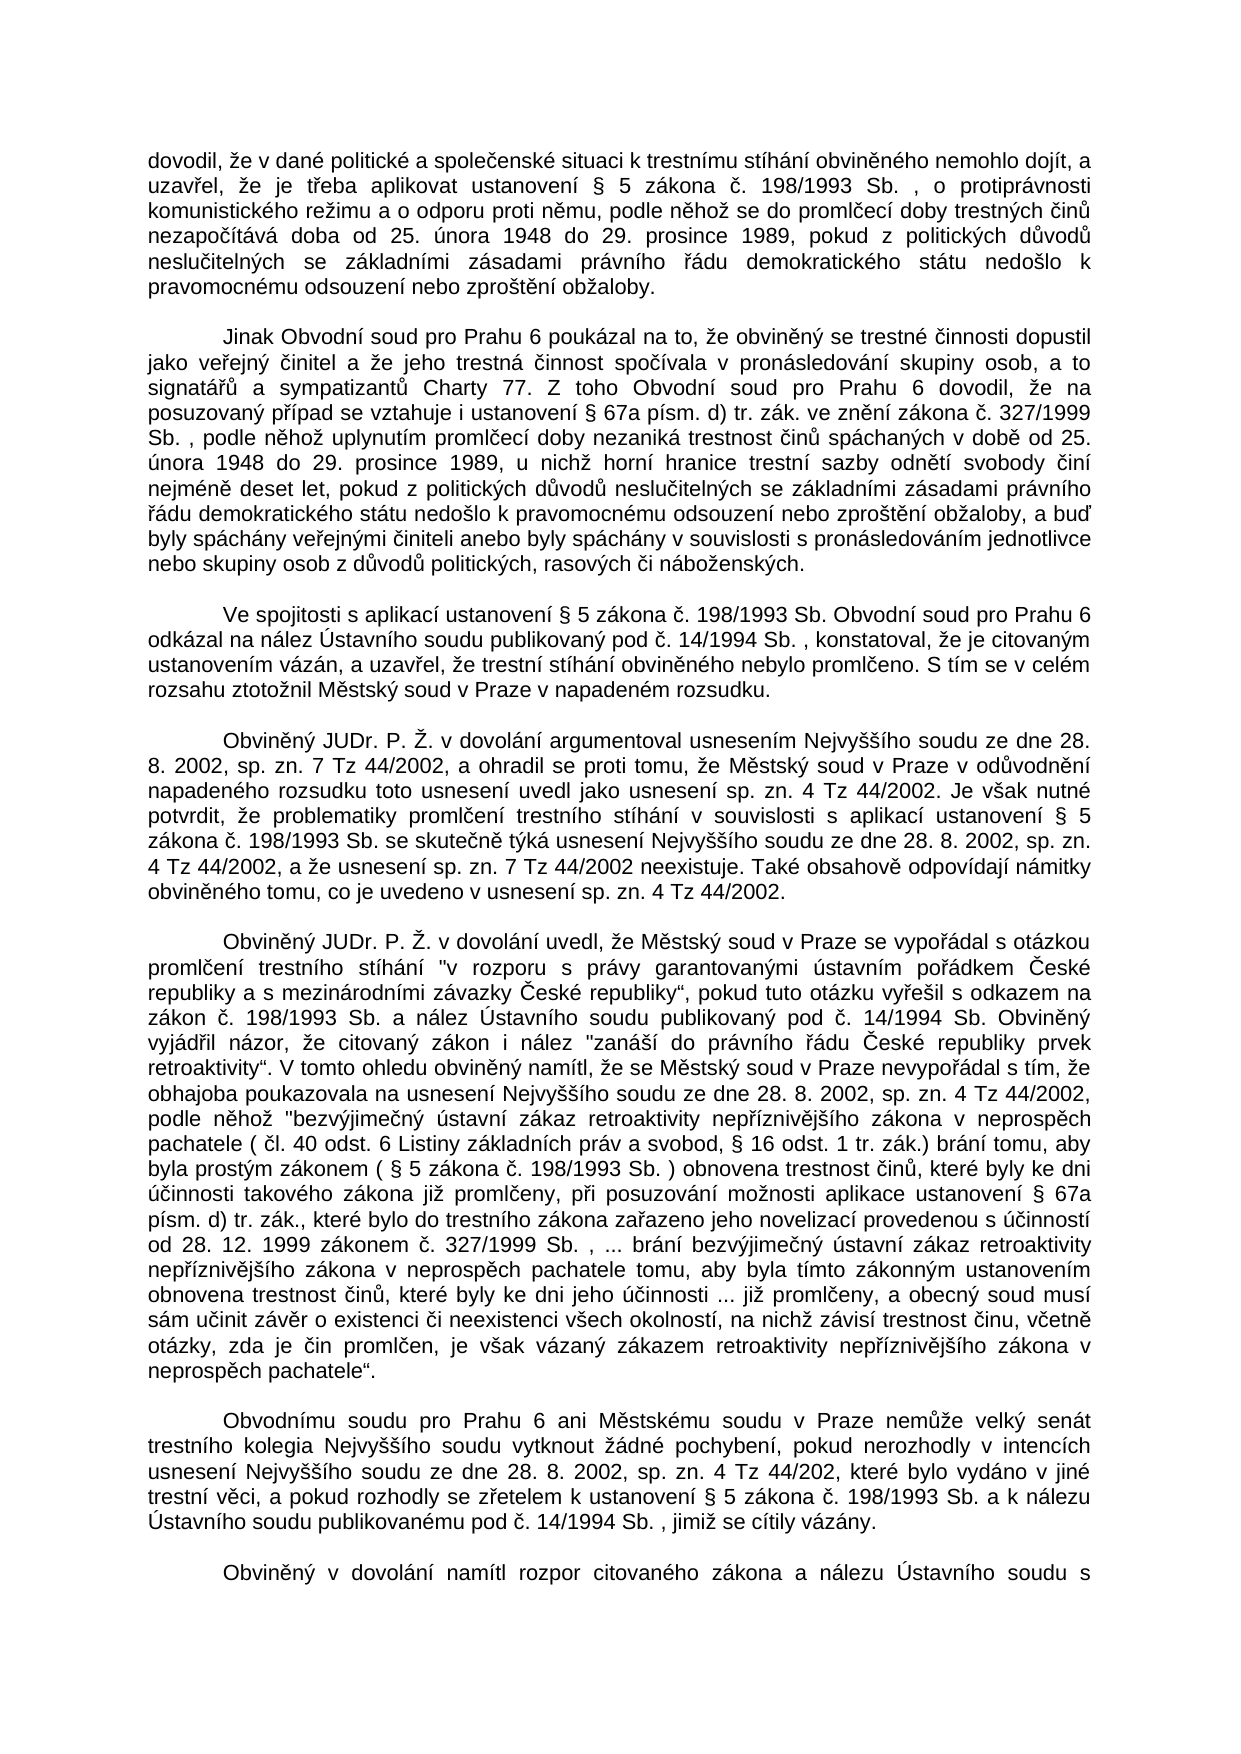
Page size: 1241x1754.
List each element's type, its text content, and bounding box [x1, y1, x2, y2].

text Obviněný JUDr. P. Ž. v dovolání argumentoval usnesením Nejvyššího soudu ze dne 28. 8. 2002, sp. zn. 7 Tz 44/2002, a ohradil se proti tomu, že Městský soud v Praze v odůvodnění napadeného rozsudku toto usnesení uvedl jako usnesení sp. zn. 4 Tz 44/2002. Je však nutné potvrdit, že problematiky promlčení trestního stíhání v souvislosti s aplikací ustanovení § 5 zákona č. 198/1993 Sb. se skutečně týká usnesení Nejvyššího soudu ze dne 28. 8. 2002, sp. zn. 4 Tz 44/2002, a že usnesení sp. zn. 7 Tz 44/2002 neexistuje. Také obsahově odpovídají námitky obviněného tomu, co je uvedeno v usnesení sp. zn. 4 Tz 44/2002. [148, 727, 1092, 904]
text Jinak Obvodní soud pro Prahu 6 poukázal na to, že obviněný se trestné činnosti dopustil jako veřejný činitel a že jeho trestná činnost spočívala v pronásledování skupiny osob, a to signatářů a sympatizantů Charty 77. Z toho Obvodní soud pro Prahu 6 dovodil, že na posuzovaný případ se vztahuje i ustanovení § 67a písm. d) tr. zák. ve znění zákona č. 327/1999 Sb. , podle něhož uplynutím promlčecí doby nezaniká trestnost činů spáchaných v době od 25. února 1948 do 29. prosince 1989, u nichž horní hranice trestní sazby odnětí svobody činí nejméně deset let, pokud z politických důvodů neslučitelných se základními zásadami právního řádu demokratického státu nedošlo k pravomocnému odsouzení nebo zproštění obžaloby, a buď byly spáchány veřejnými činiteli anebo byly spáchány v souvislosti s pronásledováním jednotlivce nebo skupiny osob z důvodů politických, rasových či náboženských. [148, 324, 1092, 576]
text Obvodnímu soudu pro Prahu 6 ani Městskému soudu v Praze nemůže velký senát trestního kolegia Nejvyššího soudu vytknout žádné pochybení, pokud nerozhodly v intencích usnesení Nejvyššího soudu ze dne 28. 8. 2002, sp. zn. 4 Tz 44/202, které bylo vydáno v jiné trestní věci, a pokud rozhodly se zřetelem k ustanovení § 5 zákona č. 198/1993 Sb. a k nálezu Ústavního soudu publikovanému pod č. 14/1994 Sb. , jimiž se cítily vázány. [148, 1408, 1092, 1534]
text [148, 148, 1092, 299]
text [148, 1559, 1092, 1584]
text Ve spojitosti s aplikací ustanovení § 5 zákona č. 198/1993 Sb. Obvodní soud pro Prahu 6 odkázal na nález Ústavního soudu publikovaný pod č. 14/1994 Sb. , konstatoval, že je citovaným ustanovením vázán, a uzavřel, že trestní stíhání obviněného nebylo promlčeno. S tím se v celém rozsahu ztotožnil Městský soud v Praze v napadeném rozsudku. [148, 601, 1092, 702]
text Obviněný JUDr. P. Ž. v dovolání uvedl, že Městský soud v Praze se vypořádal s otázkou promlčení trestního stíhání "v rozporu s právy garantovanými ústavním pořádkem České republiky a s mezinárodními závazky České republiky“, pokud tuto otázku vyřešil s odkazem na zákon č. 198/1993 Sb. a nález Ústavního soudu publikovaný pod č. 14/1994 Sb. Obviněný vyjádřil názor, že citovaný zákon i nález "zanáší do právního řádu České republiky prvek retroaktivity“. V tomto ohledu obviněný namítl, že se Městský soud v Praze nevypořádal s tím, že obhajoba poukazovala na usnesení Nejvyššího soudu ze dne 28. 8. 2002, sp. zn. 4 Tz 44/2002, podle něhož "bezvýjimečný ústavní zákaz retroaktivity nepříznivějšího zákona v neprospěch pachatele ( čl. 40 odst. 6 Listiny základních práv a svobod, § 16 odst. 1 tr. zák.) brání tomu, aby byla prostým zákonem ( § 5 zákona č. 198/1993 Sb. ) obnovena trestnost činů, které byly ke dni účinnosti takového zákona již promlčeny, při posuzování možnosti aplikace ustanovení § 67a písm. d) tr. zák., které bylo do trestního zákona zařazeno jeho novelizací provedenou s účinností od 28. 12. 1999 zákonem č. 327/1999 Sb. , ... brání bezvýjimečný ústavní zákaz retroaktivity nepříznivějšího zákona v neprospěch pachatele tomu, aby byla tímto zákonným ustanovením obnovena trestnost činů, které byly ke dni jeho účinnosti ... již promlčeny, a obecný soud musí sám učinit závěr o existenci či neexistenci všech okolností, na nichž závisí trestnost činu, včetně otázky, zda je čin promlčen, je však vázaný zákazem retroaktivity nepříznivějšího zákona v neprospěch pachatele“. [148, 929, 1092, 1383]
